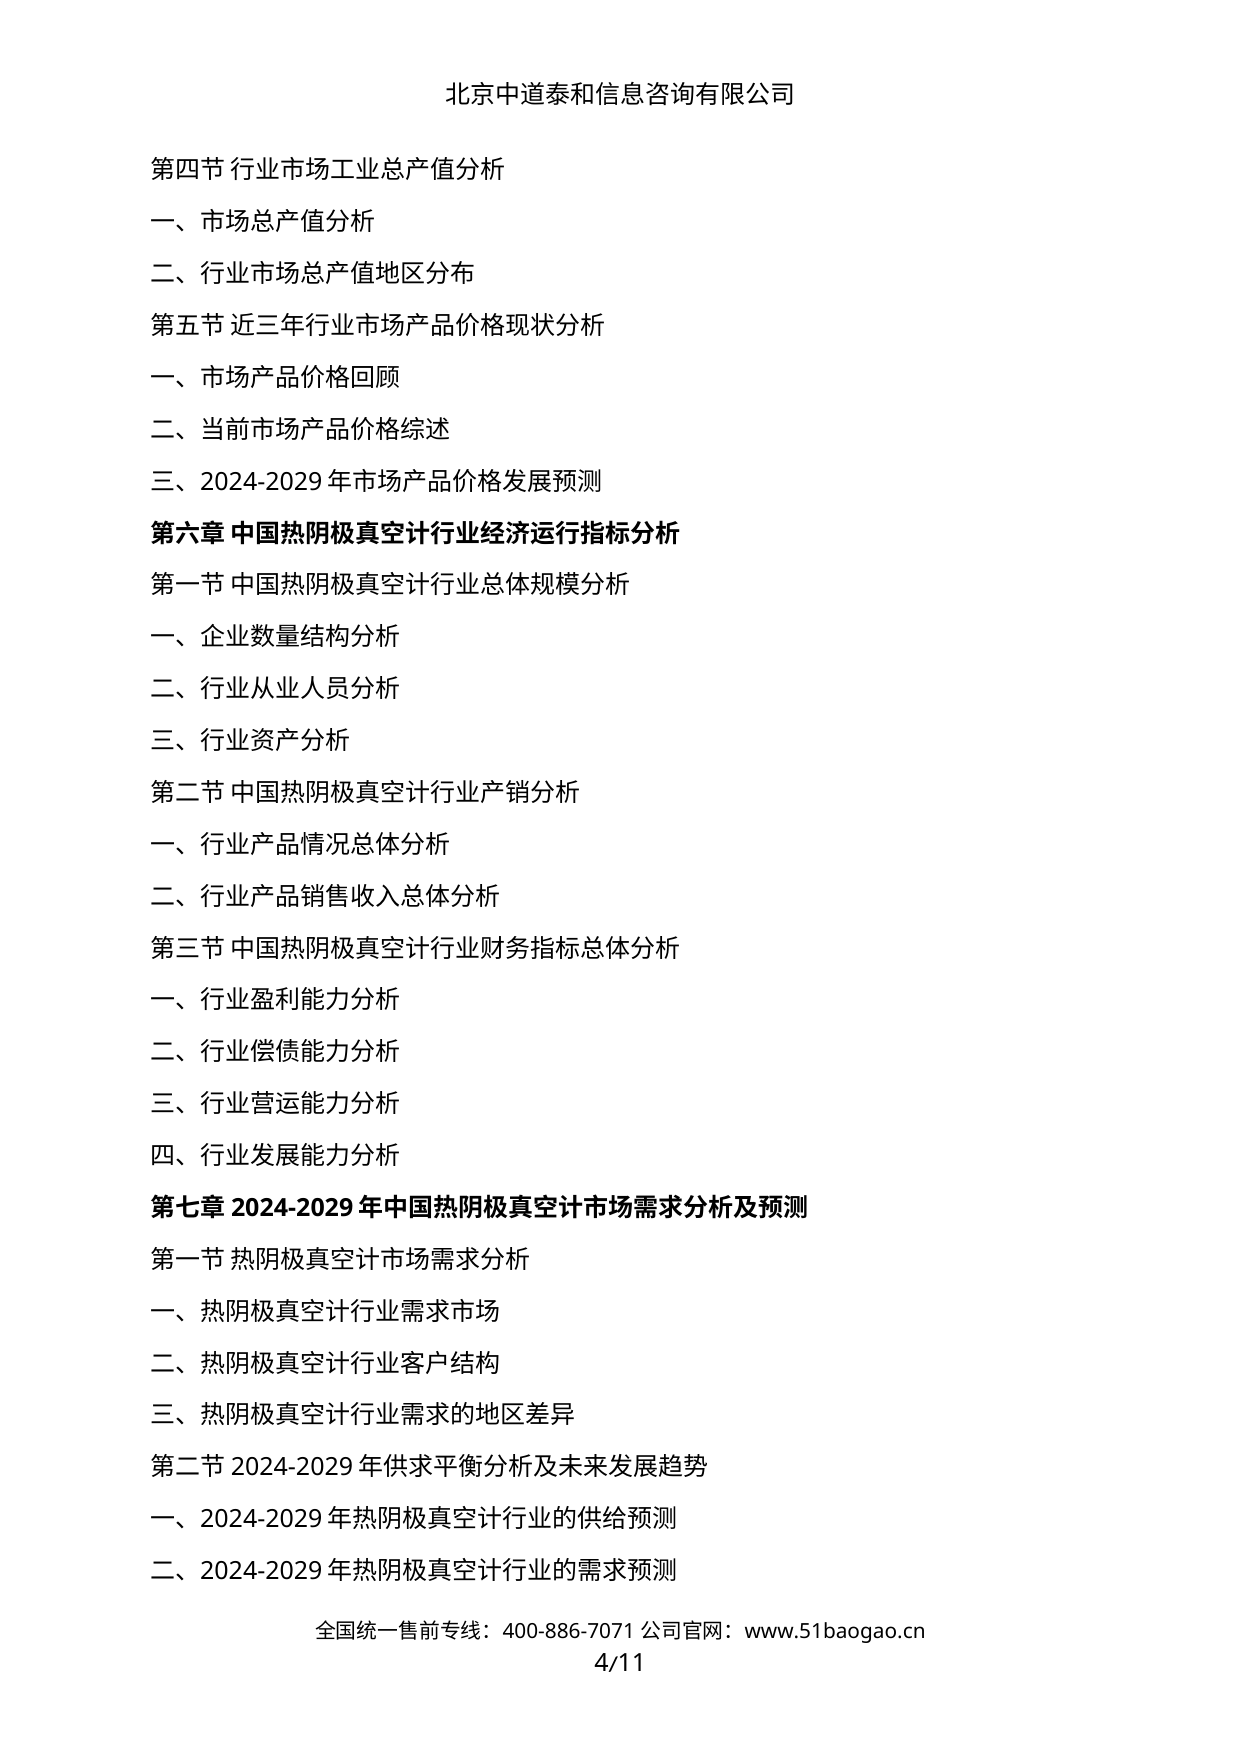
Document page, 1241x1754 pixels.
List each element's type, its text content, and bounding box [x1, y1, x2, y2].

text 第一节 中国热阴极真空计行业总体规模分析 [150, 565, 1090, 601]
text 三、热阴极真空计行业需求的地区差异 [150, 1395, 1090, 1431]
text 第三节 中国热阴极真空计行业财务指标总体分析 [150, 928, 1090, 964]
text 一、行业盈利能力分析 [150, 980, 1090, 1016]
text 一、市场总产值分析 [150, 202, 1090, 238]
text 一、市场产品价格回顾 [150, 357, 1090, 394]
text 二、2024-2029年热阴极真空计行业的需求预测 [150, 1551, 1090, 1587]
text 二、行业市场总产值地区分布 [150, 254, 1090, 290]
text 第五节 近三年行业市场产品价格现状分析 [150, 306, 1090, 342]
text 第一节 热阴极真空计市场需求分析 [150, 1239, 1090, 1276]
text 二、行业产品销售收入总体分析 [150, 876, 1090, 912]
text 二、热阴极真空计行业客户结构 [150, 1343, 1090, 1379]
text 三、2024-2029年市场产品价格发展预测 [150, 461, 1090, 497]
text 第四节 行业市场工业总产值分析 [150, 150, 1090, 186]
text 第六章 中国热阴极真空计行业经济运行指标分析 [150, 513, 1090, 549]
text 二、行业从业人员分析 [150, 669, 1090, 705]
text 一、热阴极真空计行业需求市场 [150, 1291, 1090, 1327]
text 二、当前市场产品价格综述 [150, 409, 1090, 446]
text 一、行业产品情况总体分析 [150, 824, 1090, 861]
text 四、行业发展能力分析 [150, 1136, 1090, 1172]
text 三、行业资产分析 [150, 721, 1090, 757]
text 一、企业数量结构分析 [150, 617, 1090, 653]
text 三、行业营运能力分析 [150, 1084, 1090, 1120]
text 一、2024-2029年热阴极真空计行业的供给预测 [150, 1499, 1090, 1535]
text 第七章 2024-2029年中国热阴极真空计市场需求分析及预测 [150, 1187, 1090, 1224]
text 第二节 中国热阴极真空计行业产销分析 [150, 772, 1090, 809]
text 第二节 2024-2029年供求平衡分析及未来发展趋势 [150, 1447, 1090, 1483]
text 二、行业偿债能力分析 [150, 1032, 1090, 1068]
